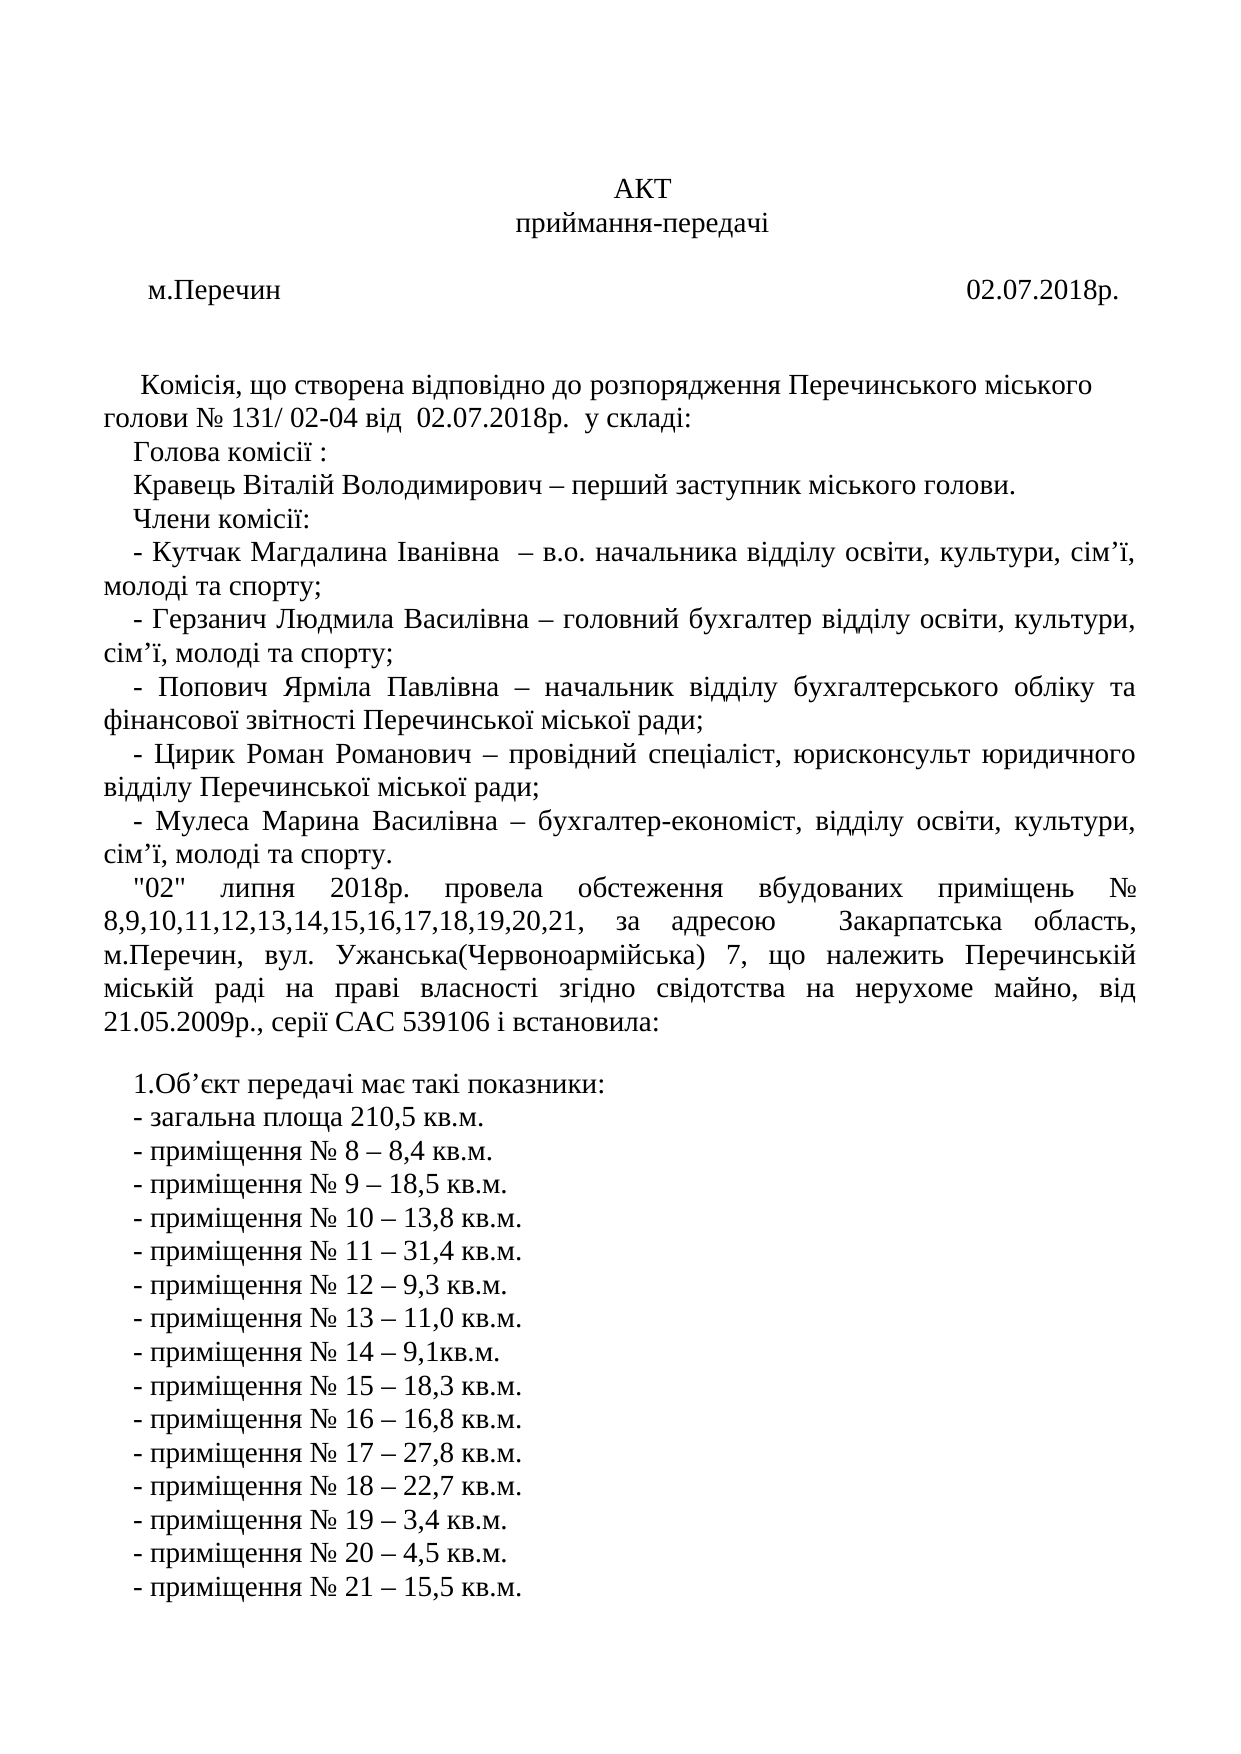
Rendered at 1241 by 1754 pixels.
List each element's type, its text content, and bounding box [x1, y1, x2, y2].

text - Попович Ярміла Павлівна – начальник відділу бухгалтерського обліку та фінансової звітності Перечинської міської ради; [103, 669, 1137, 736]
text - приміщення № 13 – 11,0 кв.м. [103, 1301, 1137, 1334]
text 1.Об’єкт передачі має такі показники: [103, 1066, 1137, 1099]
text - приміщення № 16 – 16,8 кв.м. [103, 1401, 1137, 1435]
text приймання-передачі [118, 205, 1137, 238]
text "02" липня 2018р. провела обстеження вбудованих приміщень № 8,9,10,11,12,13,14,15,16,17,18,19,20,21, за адресою Закарпатська область, м.Перечин, вул. Ужанська(Червоноармійська) 7, що належить Перечинській міській раді на праві власності згідно свідотства на нерухоме майно, від 21.05.2009р., серії САС 539106 і встановила: [103, 870, 1137, 1038]
text - приміщення № 11 – 31,4 кв.м. [103, 1233, 1137, 1267]
text - приміщення № 12 – 9,3 кв.м. [103, 1267, 1137, 1301]
text - Мулеса Марина Василівна – бухгалтер-економіст, відділу освіти, культури, сім’ї, молоді та спорту. [103, 803, 1137, 870]
text - приміщення № 21 – 15,5 кв.м. [103, 1569, 1137, 1602]
text - Кутчак Магдалина Іванівна – в.о. начальника відділу освіти, культури, сім’ї, молоді та спорту; [103, 534, 1137, 602]
text - приміщення № 20 – 4,5 кв.м. [103, 1535, 1137, 1569]
text Члени комісії: [103, 501, 1137, 534]
text - приміщення № 10 – 13,8 кв.м. [103, 1200, 1137, 1233]
text АКТ [118, 171, 1137, 205]
text Комісія, що створена відповідно до розпорядження Перечинського міського голови № 131/ 02-04 від 02.07.2018р. у складі: [103, 367, 1137, 434]
text - приміщення № 9 – 18,5 кв.м. [103, 1166, 1137, 1200]
text - приміщення № 8 – 8,4 кв.м. [103, 1133, 1137, 1166]
text - приміщення № 19 – 3,4 кв.м. [103, 1502, 1137, 1535]
text м.Перечин 02.07.2018р. [118, 272, 1137, 305]
text - загальна площа 210,5 кв.м. [103, 1099, 1137, 1133]
text - приміщення № 15 – 18,3 кв.м. [103, 1368, 1137, 1401]
text Кравець Віталій Володимирович – перший заступник міського голови. [103, 467, 1137, 501]
text - Цирик Роман Романович – провідний спеціаліст, юрисконсульт юридичного відділу Перечинської міської ради; [103, 736, 1137, 803]
text - приміщення № 17 – 27,8 кв.м. [103, 1435, 1137, 1468]
text Голова комісії : [103, 434, 1137, 467]
text - Герзанич Людмила Василівна – головний бухгалтер відділу освіти, культури, сім’ї, молоді та спорту; [103, 602, 1137, 669]
text - приміщення № 14 – 9,1кв.м. [103, 1334, 1137, 1368]
text - приміщення № 18 – 22,7 кв.м. [103, 1468, 1137, 1502]
